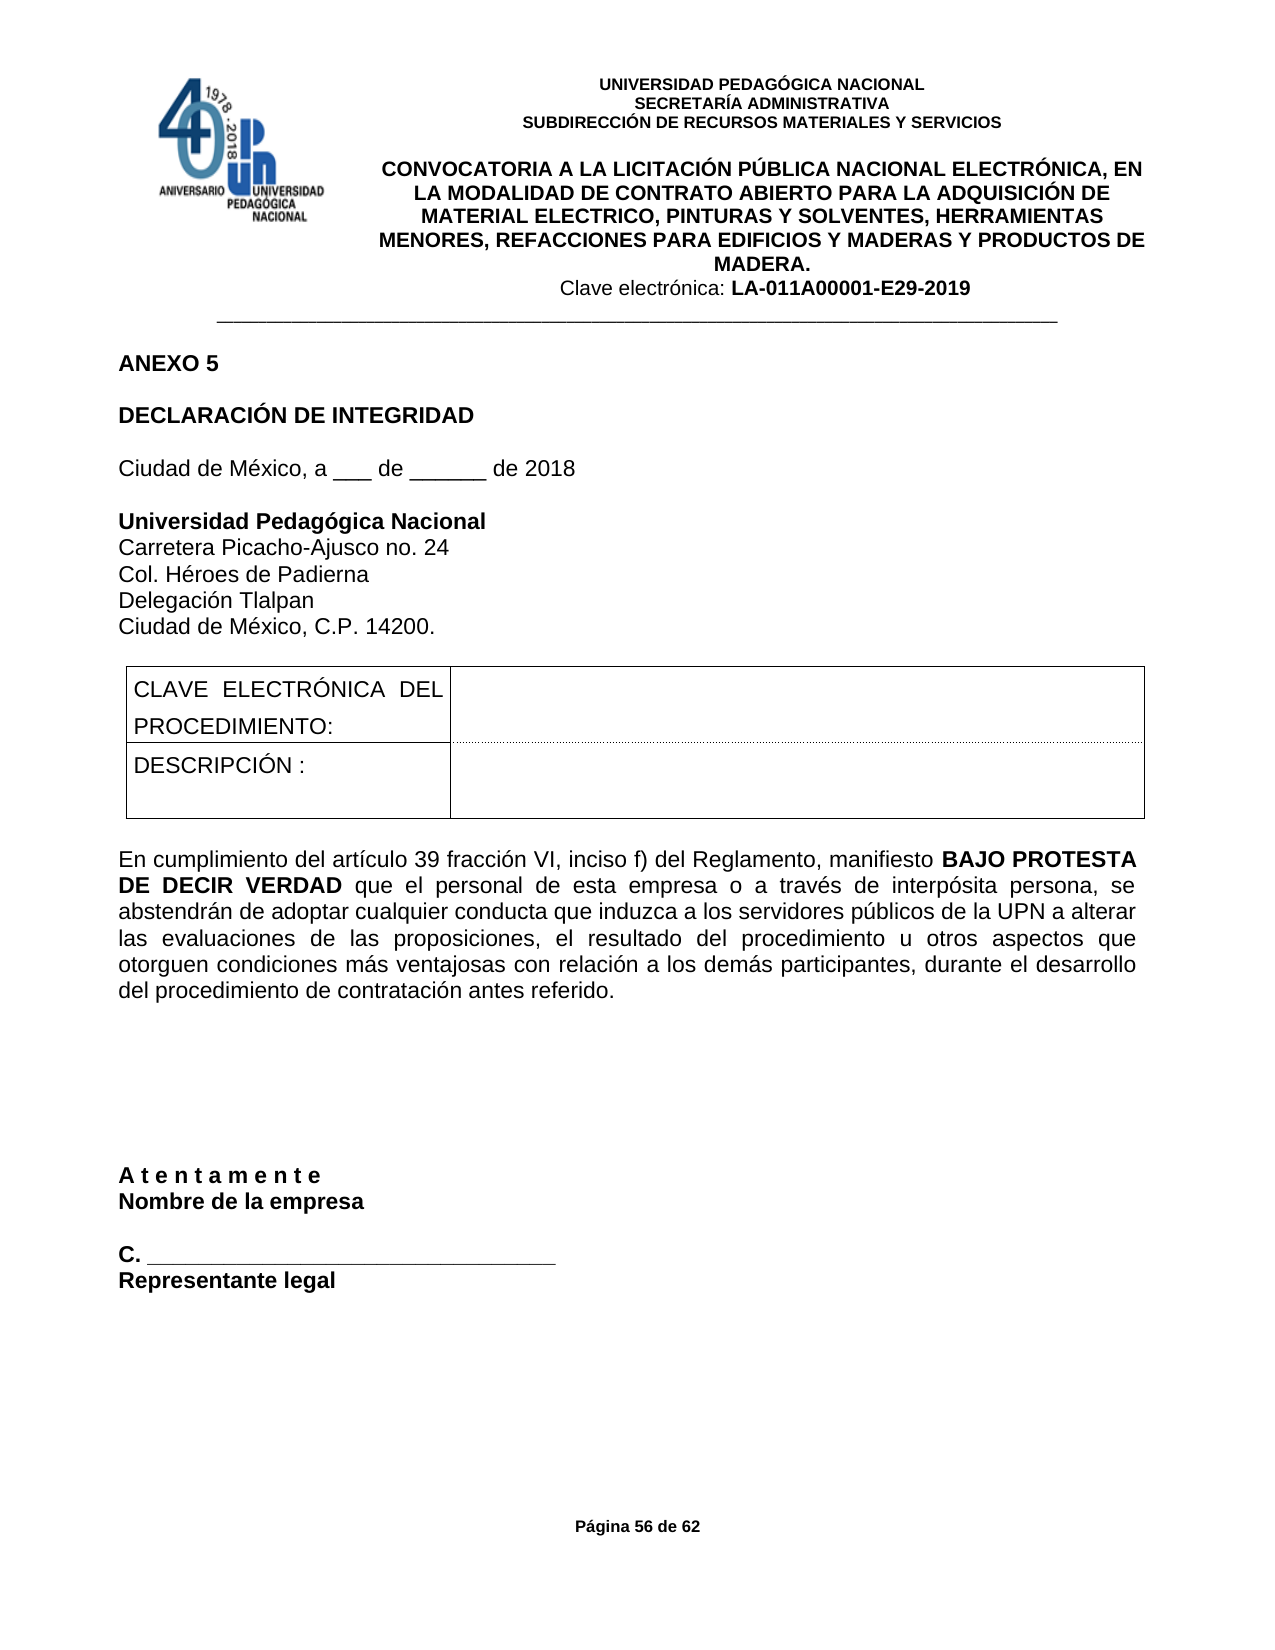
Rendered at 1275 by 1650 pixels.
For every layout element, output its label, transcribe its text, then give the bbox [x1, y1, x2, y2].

table_cell [451, 742, 1144, 818]
text C. ________________________________ [118, 1241, 1157, 1267]
text Ciudad de México, C.P. 14200. [118, 613, 1157, 640]
text Representante legal [118, 1267, 1157, 1293]
text Carretera Picacho-Ajusco no. 24 [118, 534, 1157, 561]
picture [154, 75, 327, 225]
text DECLARACIÓN DE INTEGRIDAD [118, 402, 1137, 429]
text Universidad Pedagógica Nacional [118, 508, 1157, 534]
text En cumplimiento del artículo 39 fracción VI, inciso f) del Reglamento, manifiesto BAJO PROTESTA DE DECIR VERDAD que el personal de esta empresa o a través de interpósita persona, se abstendrán de adoptar cualquier conducta que induzca a los servidores públicos de la UPN a alterar las evaluaciones de las proposiciones, el resultado del procedimiento u otros aspectos que otorguen condiciones más ventajosas con relación a los demás participantes, durante el desarrollo del procedimiento de contratación antes referido. [118, 846, 1137, 1004]
text A t e n t a m e n t e [118, 1162, 1157, 1188]
table_header CLAVE ELECTRÓNICA DEL PROCEDIMIENTO: [127, 667, 450, 742]
text Delegación Tlalpan [118, 587, 1157, 613]
text Col. Héroes de Padierna [118, 561, 1157, 587]
table_cell DESCRIPCIÓN : [127, 743, 450, 818]
table_header [451, 667, 1144, 742]
text Ciudad de México, a ___ de ______ de 2018 [118, 455, 1157, 482]
text Nombre de la empresa [118, 1188, 1157, 1214]
text ANEXO 5 [118, 350, 1137, 376]
